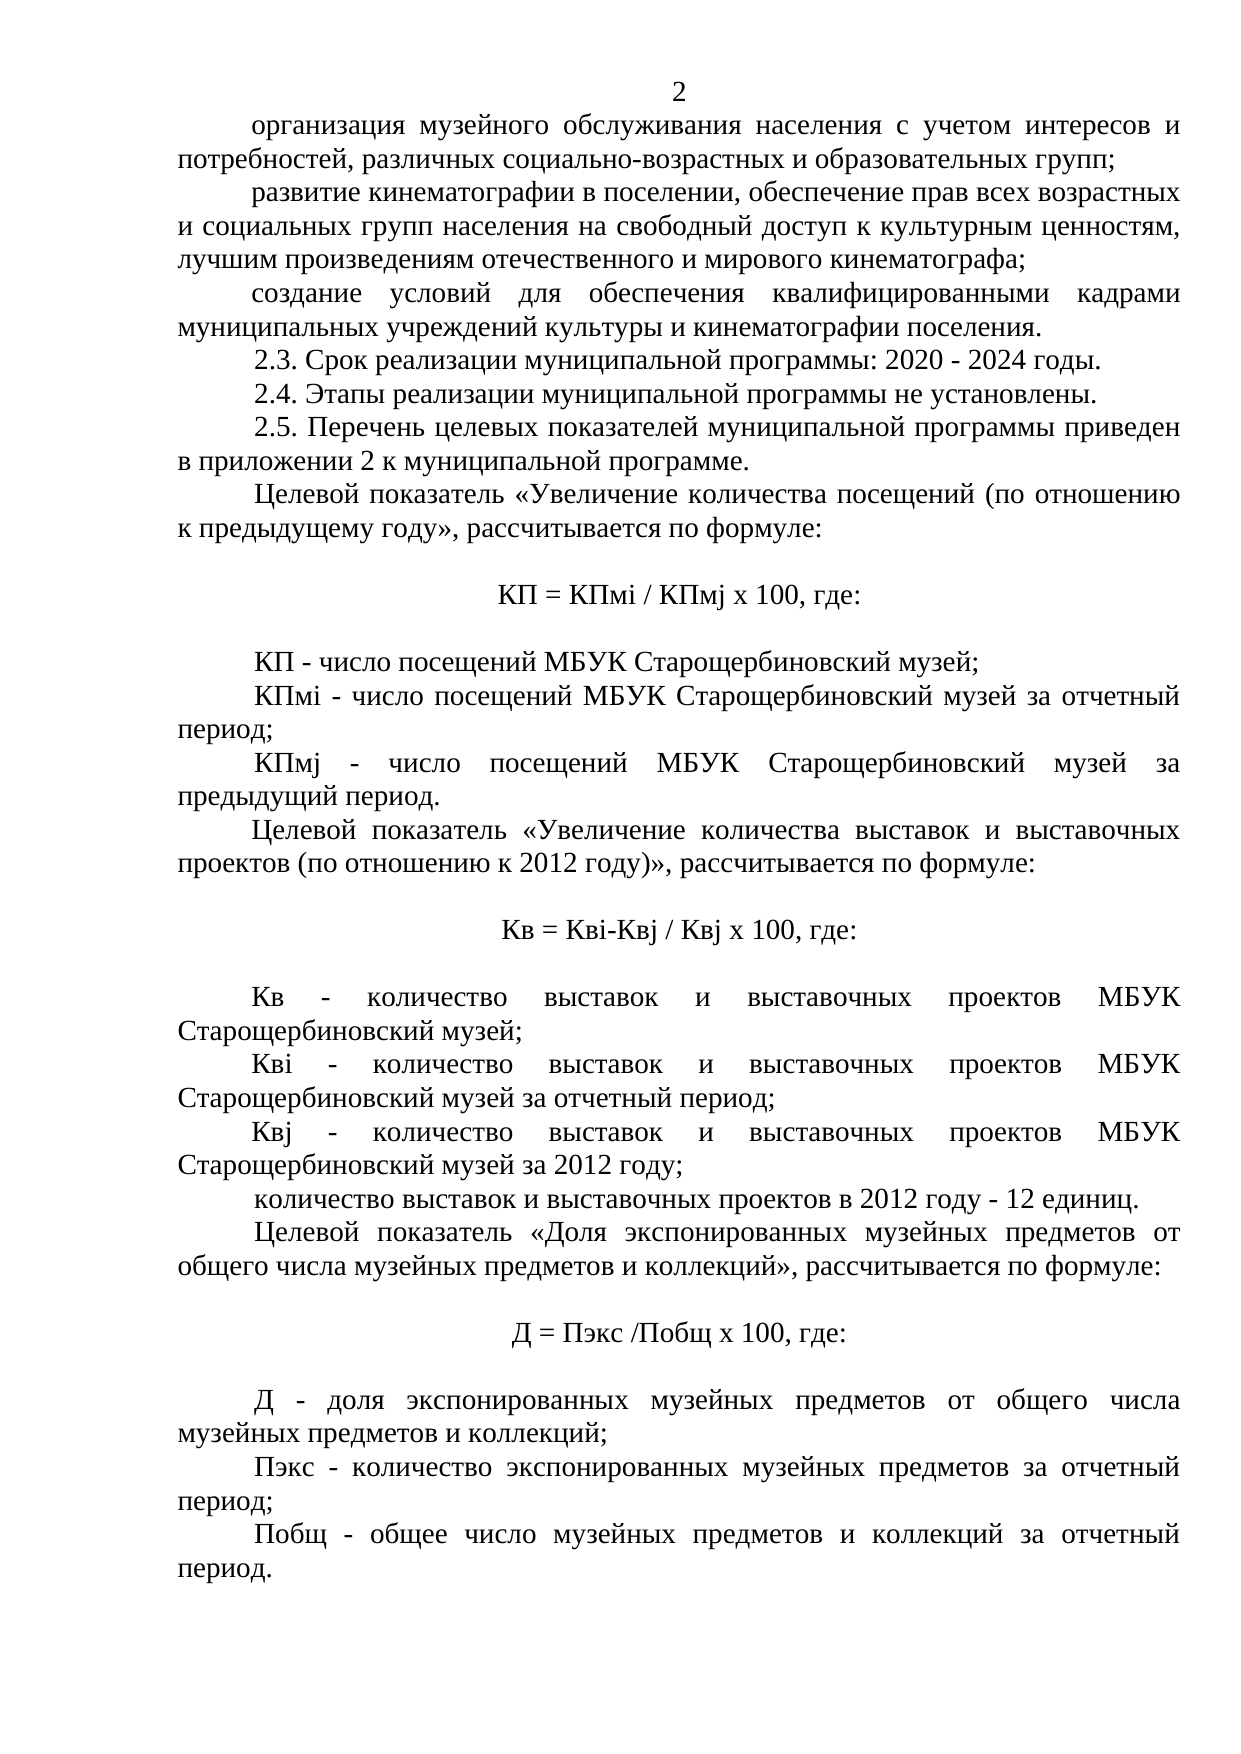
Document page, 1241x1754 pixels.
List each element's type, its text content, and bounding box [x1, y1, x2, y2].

text 2.5. Перечень целевых показателей муниципальной программы приведен в приложении 2 к муниципальной программе. [177, 409, 1181, 476]
text Целевой показатель «Увеличение количества выставок и выставочных проектов (по отношению к 2012 году)», рассчитывается по формуле: [177, 812, 1181, 879]
text создание условий для обеспечения квалифицированными кадрами муниципальных учреждений культуры и кинематографии поселения. [177, 275, 1181, 342]
text количество выставок и выставочных проектов в 2012 году - 12 единиц. [177, 1181, 1181, 1214]
text КПмi - число посещений МБУК Старощербиновский музей за отчетный период; [177, 678, 1181, 745]
text Квi - количество выставок и выставочных проектов МБУК Старощербиновский музей за отчетный период; [177, 1047, 1181, 1114]
text Целевой показатель «Доля экспонированных музейных предметов от общего числа музейных предметов и коллекций», рассчитывается по формуле: [177, 1214, 1181, 1281]
text КПмj - число посещений МБУК Старощербиновский музей за предыдущий период. [177, 745, 1181, 812]
text Пэкс - количество экспонированных музейных предметов за отчетный период; [177, 1449, 1181, 1516]
text Кв = Квi-Квj / Квj х 100, где: [177, 912, 1181, 946]
text развитие кинематографии в поселении, обеспечение прав всех возрастных и социальных групп населения на свободный доступ к культурным ценностям, лучшим произведениям отечественного и мирового кинематографа; [177, 174, 1181, 275]
text Д - доля экспонированных музейных предметов от общего числа музейных предметов и коллекций; [177, 1382, 1181, 1449]
text Кв - количество выставок и выставочных проектов МБУК Старощербиновский музей; [177, 979, 1181, 1047]
text 2.4. Этапы реализации муниципальной программы не установлены. [177, 376, 1181, 409]
text 2.3. Срок реализации муниципальной программы: 2020 - 2024 годы. [177, 342, 1181, 376]
text Побщ - общее число музейных предметов и коллекций за отчетный период. [177, 1516, 1181, 1583]
text организация музейного обслуживания населения с учетом интересов и потребностей, различных социально-возрастных и образовательных групп; [177, 107, 1181, 174]
text КП - число посещений МБУК Старощербиновский музей; [177, 644, 1181, 678]
text Квj - количество выставок и выставочных проектов МБУК Старощербиновский музей за 2012 году; [177, 1114, 1181, 1181]
text КП = КПмi / КПмj х 100, где: [177, 577, 1181, 611]
text Д = Пэкс /Побщ х 100, где: [177, 1315, 1181, 1348]
text Целевой показатель «Увеличение количества посещений (по отношению к предыдущему году», рассчитывается по формуле: [177, 476, 1181, 543]
